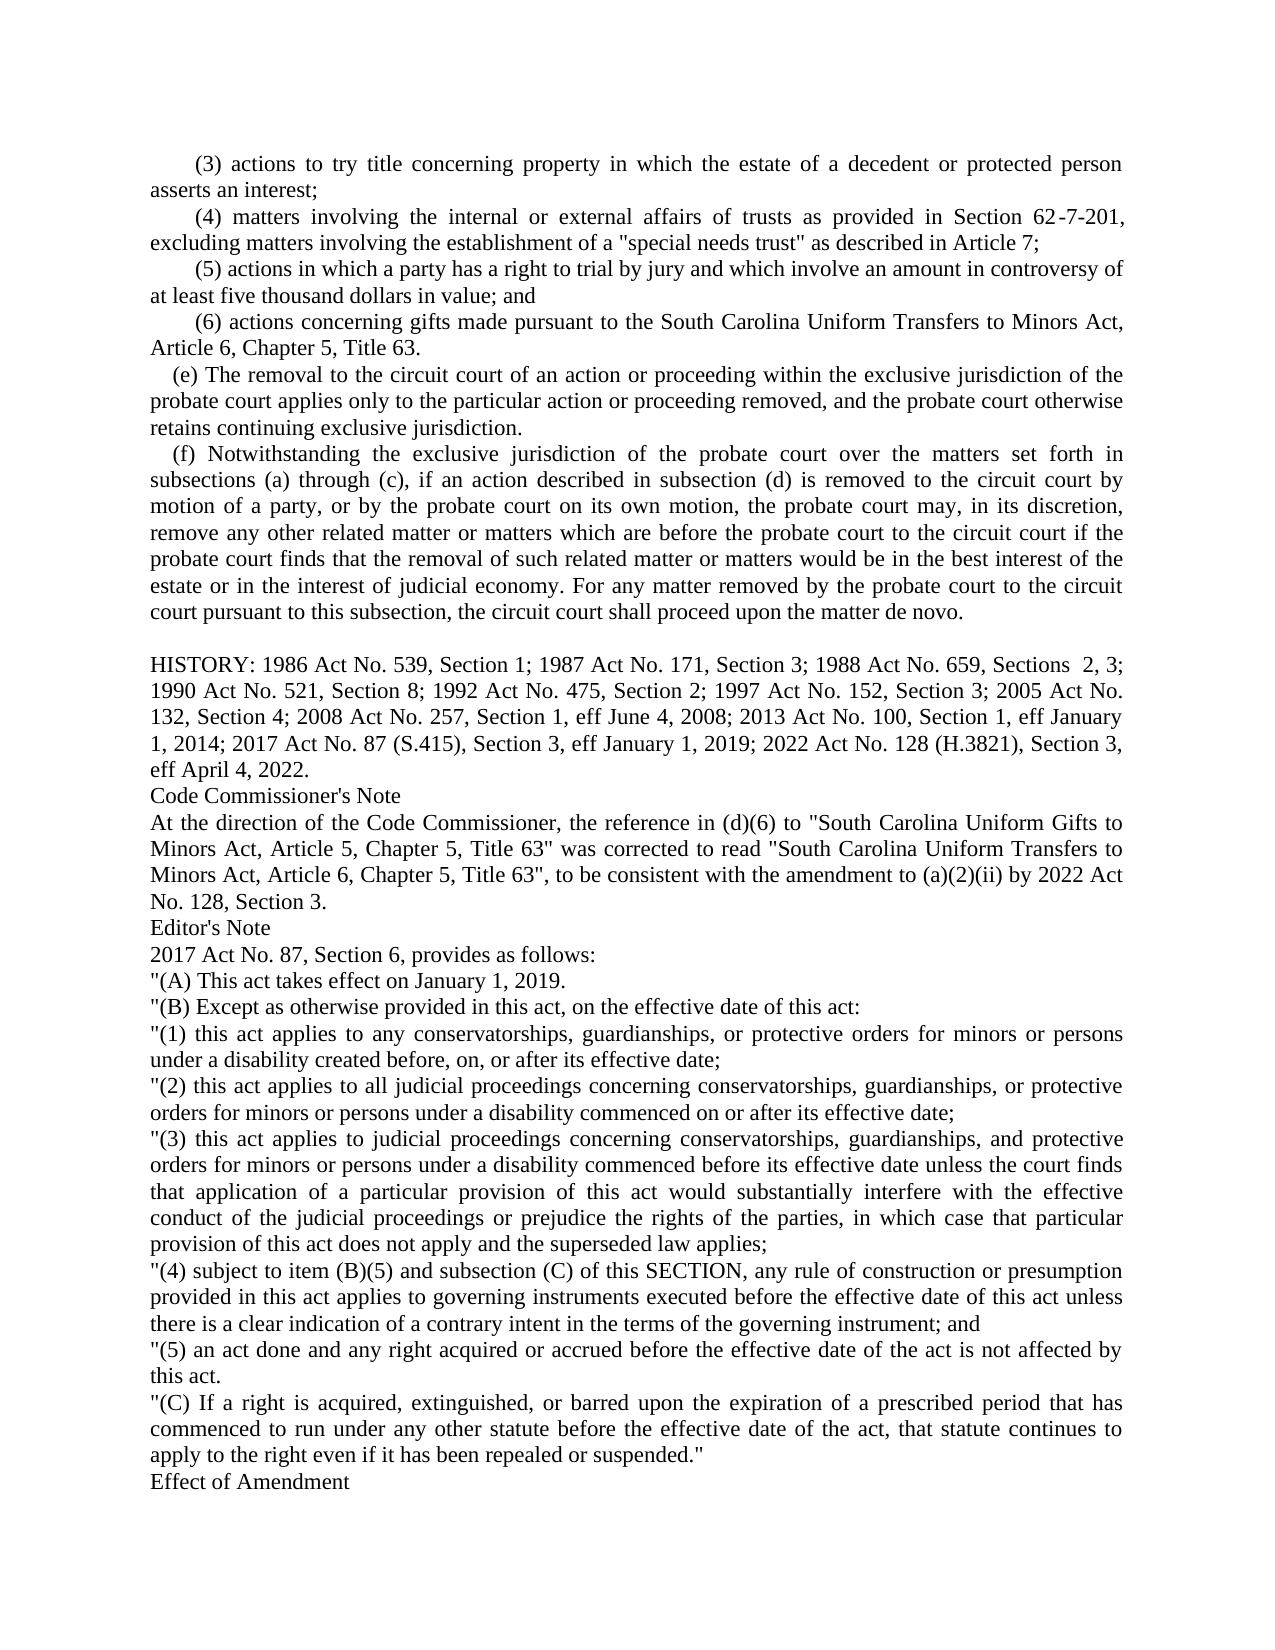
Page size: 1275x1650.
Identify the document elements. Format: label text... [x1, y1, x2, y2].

text "(2) this act applies to all judicial proceedings concerning conservatorships, guardianships, or protective orders for minors or persons under a disability commenced on or after its effective date; [150, 1072, 1125, 1125]
text "(B) Except as otherwise provided in this act, on the effective date of this act: [150, 993, 1125, 1020]
text Code Commissioner's Note [150, 782, 1125, 809]
text At the direction of the Code Commissioner, the reference in (d)(6) to "South Carolina Uniform Gifts to Minors Act, Article 5, Chapter 5, Title 63" was corrected to read "South Carolina Uniform Transfers to Minors Act, Article 6, Chapter 5, Title 63", to be consistent with the amendment to (a)(2)(ii) by 2022 Act No. 128, Section 3. [150, 809, 1125, 914]
text "(C) If a right is acquired, extinguished, or barred upon the expiration of a prescribed period that has commenced to run under any other statute before the effective date of the act, that statute continues to apply to the right even if it has been repealed or suspended." [150, 1389, 1125, 1468]
text (e) The removal to the circuit court of an action or proceeding within the exclusive jurisdiction of the probate court applies only to the particular action or proceeding removed, and the probate court otherwise retains continuing exclusive jurisdiction. [150, 361, 1125, 440]
text "(1) this act applies to any conservatorships, guardianships, or protective orders for minors or persons under a disability created before, on, or after its effective date; [150, 1020, 1125, 1072]
text (f) Notwithstanding the exclusive jurisdiction of the probate court over the matters set forth in subsections (a) through (c), if an action described in subsection (d) is removed to the circuit court by motion of a party, or by the probate court on its own motion, the probate court may, in its discretion, remove any other related matter or matters which are before the probate court to the circuit court if the probate court finds that the removal of such related matter or matters would be in the best interest of the estate or in the interest of judicial economy. For any matter removed by the probate court to the circuit court pursuant to this subsection, the circuit court shall proceed upon the matter de novo. [150, 440, 1125, 624]
text Effect of Amendment [150, 1468, 1125, 1494]
text 2017 Act No. 87, Section 6, provides as follows: [150, 941, 1125, 967]
text (3) actions to try title concerning property in which the estate of a decedent or protected person asserts an interest; [150, 150, 1125, 203]
text "(5) an act done and any right acquired or accrued before the effective date of the act is not affected by this act. [150, 1336, 1125, 1389]
text (4) matters involving the internal or external affairs of trusts as provided in Section 62-7-201, excluding matters involving the establishment of a "special needs trust" as described in Article 7; [150, 203, 1125, 255]
text "(A) This act takes effect on January 1, 2019. [150, 967, 1125, 993]
text "(3) this act applies to judicial proceedings concerning conservatorships, guardianships, and protective orders for minors or persons under a disability commenced before its effective date unless the court finds that application of a particular provision of this act would substantially interfere with the effective conduct of the judicial proceedings or prejudice the rights of the parties, in which case that particular provision of this act does not apply and the superseded law applies; [150, 1125, 1125, 1257]
text HISTORY: 1986 Act No. 539, Section 1; 1987 Act No. 171, Section 3; 1988 Act No. 659, Sections 2, 3; 1990 Act No. 521, Section 8; 1992 Act No. 475, Section 2; 1997 Act No. 152, Section 3; 2005 Act No. 132, Section 4; 2008 Act No. 257, Section 1, eff June 4, 2008; 2013 Act No. 100, Section 1, eff January 1, 2014; 2017 Act No. 87 (S.415), Section 3, eff January 1, 2019; 2022 Act No. 128 (H.3821), Section 3, eff April 4, 2022. [150, 651, 1125, 782]
text (6) actions concerning gifts made pursuant to the South Carolina Uniform Transfers to Minors Act, Article 6, Chapter 5, Title 63. [150, 308, 1125, 361]
text (5) actions in which a party has a right to trial by jury and which involve an amount in controversy of at least five thousand dollars in value; and [150, 255, 1125, 308]
text "(4) subject to item (B)(5) and subsection (C) of this SECTION, any rule of construction or presumption provided in this act applies to governing instruments executed before the effective date of this act unless there is a clear indication of a contrary intent in the terms of the governing instrument; and [150, 1257, 1125, 1336]
text Editor's Note [150, 914, 1125, 941]
